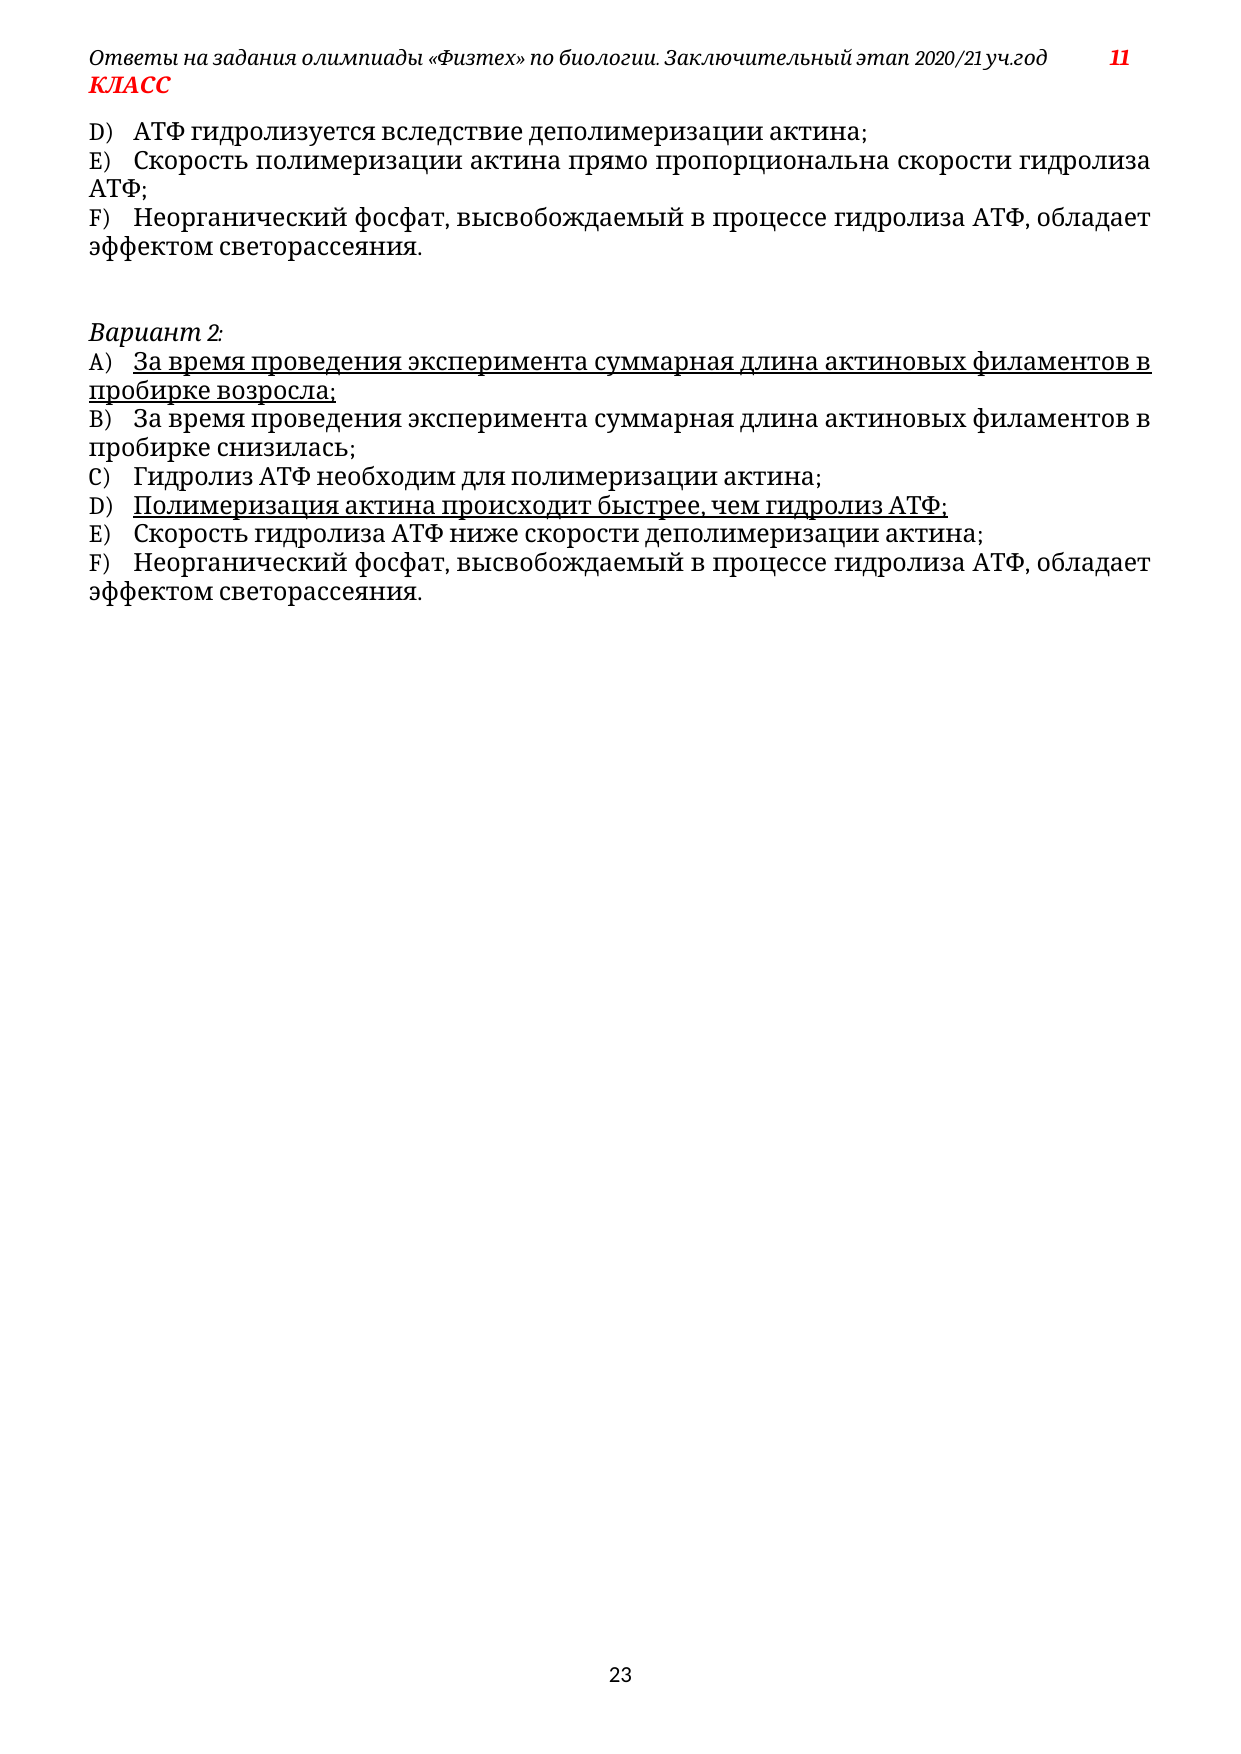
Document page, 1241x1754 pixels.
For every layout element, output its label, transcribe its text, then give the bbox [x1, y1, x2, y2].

list АТФ гидролизуется вследствие деполимеризации актина; [89, 118, 1152, 147]
list За время проведения эксперимента суммарная длина актиновых филаментов в пробирке возросла; [89, 348, 1152, 405]
text Вариант 2: [89, 319, 1152, 348]
list Скорость полимеризации актина прямо пропорциональна скорости гидролиза АТФ; [89, 147, 1152, 204]
list Полимеризация актина происходит быстрее, чем гидролиз АТФ; [89, 492, 1152, 520]
list Скорость гидролиза АТФ ниже скорости деполимеризации актина; [89, 520, 1152, 549]
list Неорганический фосфат, высвобождаемый в процессе гидролиза АТФ, обладает эффектом светорассеяния. [89, 549, 1152, 607]
list Гидролиз АТФ необходим для полимеризации актина; [89, 463, 1152, 492]
list Неорганический фосфат, высвобождаемый в процессе гидролиза АТФ, обладает эффектом светорассеяния. [89, 204, 1152, 262]
list За время проведения эксперимента суммарная длина актиновых филаментов в пробирке снизилась; [89, 405, 1152, 463]
